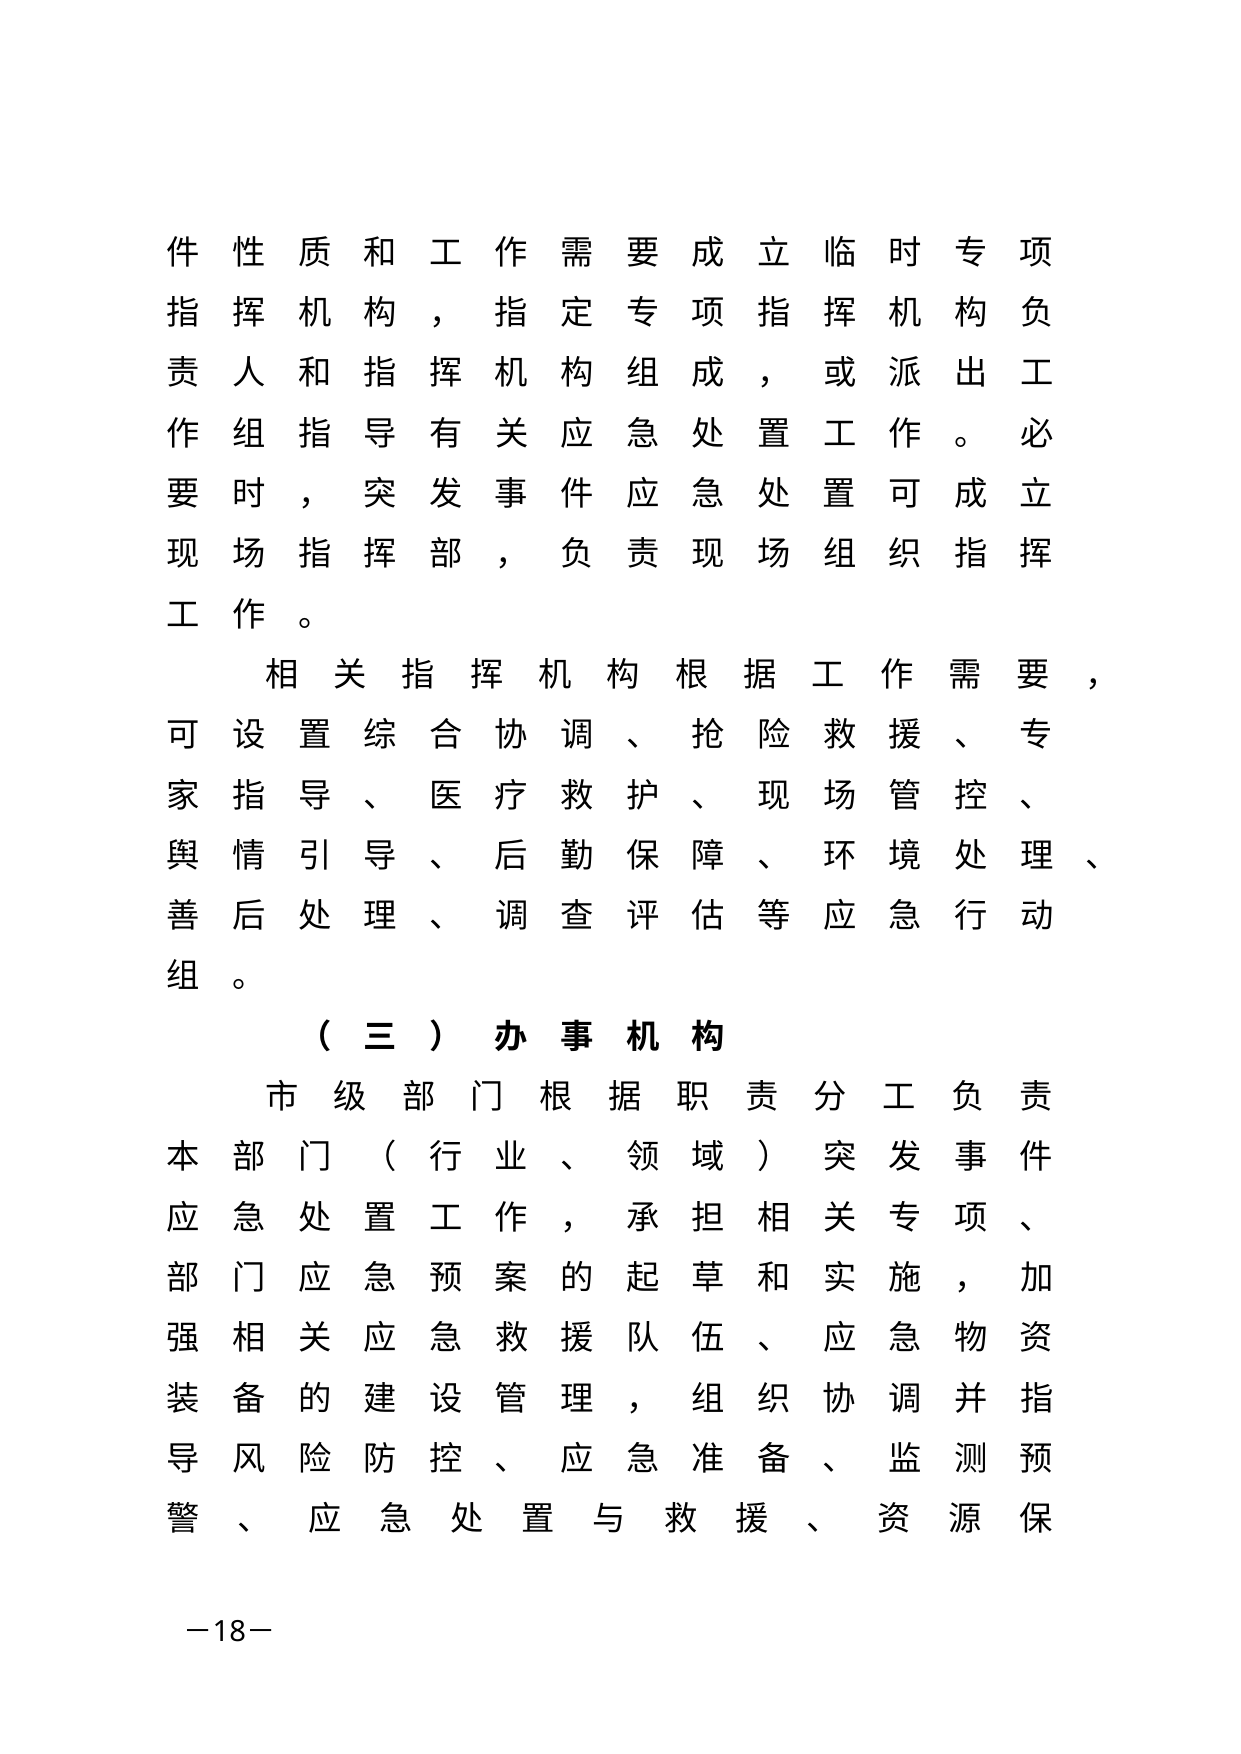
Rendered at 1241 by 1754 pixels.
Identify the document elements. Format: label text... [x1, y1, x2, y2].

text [167, 1064, 1085, 1546]
text 相关指挥机构根据工作需要，可设置综合协调、抢险救援、专家指导、医疗救护、现场管控、舆情引导、后勤保障、环境处理、善后处理、调查评估等应急行动组。 [167, 642, 1085, 1003]
subtitle （三）办事机构 [167, 1003, 1085, 1064]
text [167, 219, 1085, 642]
